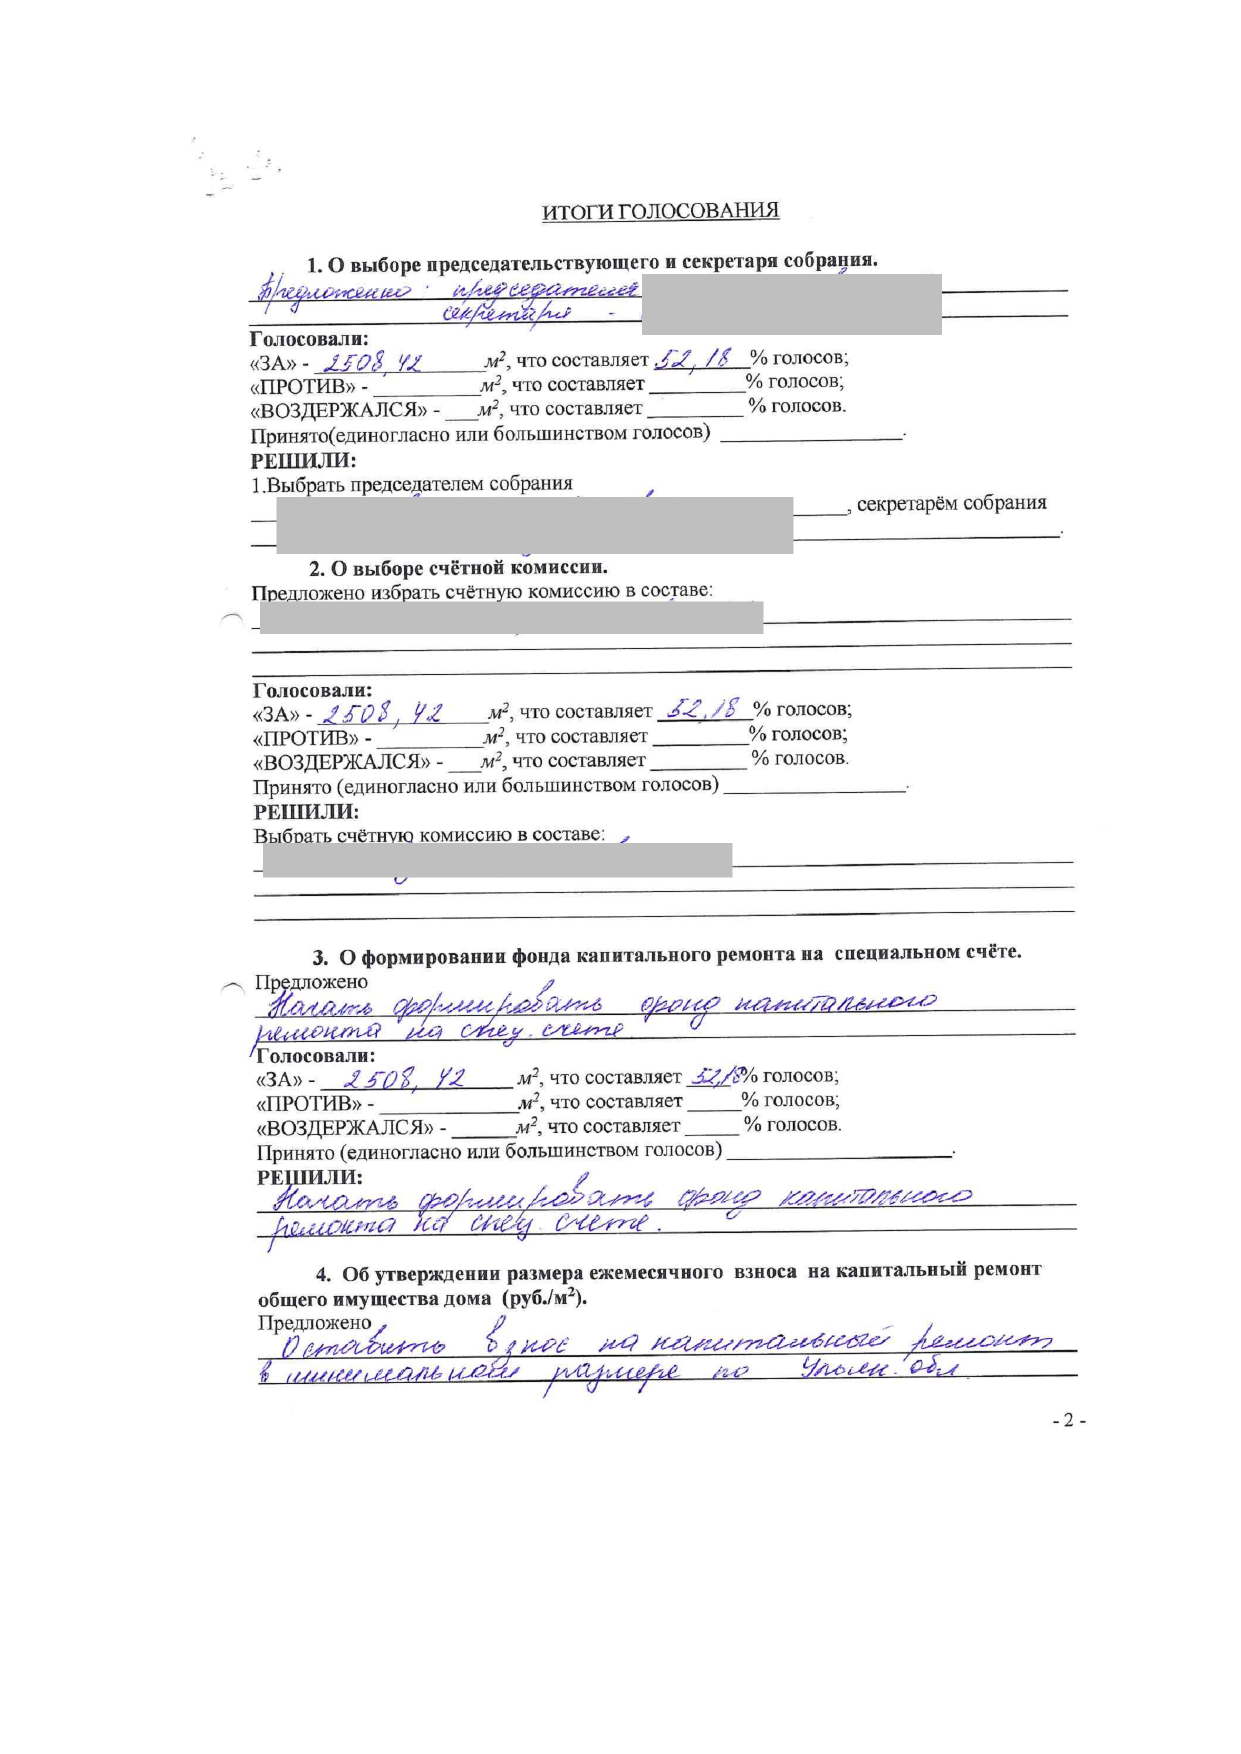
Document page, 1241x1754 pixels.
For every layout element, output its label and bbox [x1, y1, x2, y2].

picture [177, 118, 1152, 1497]
